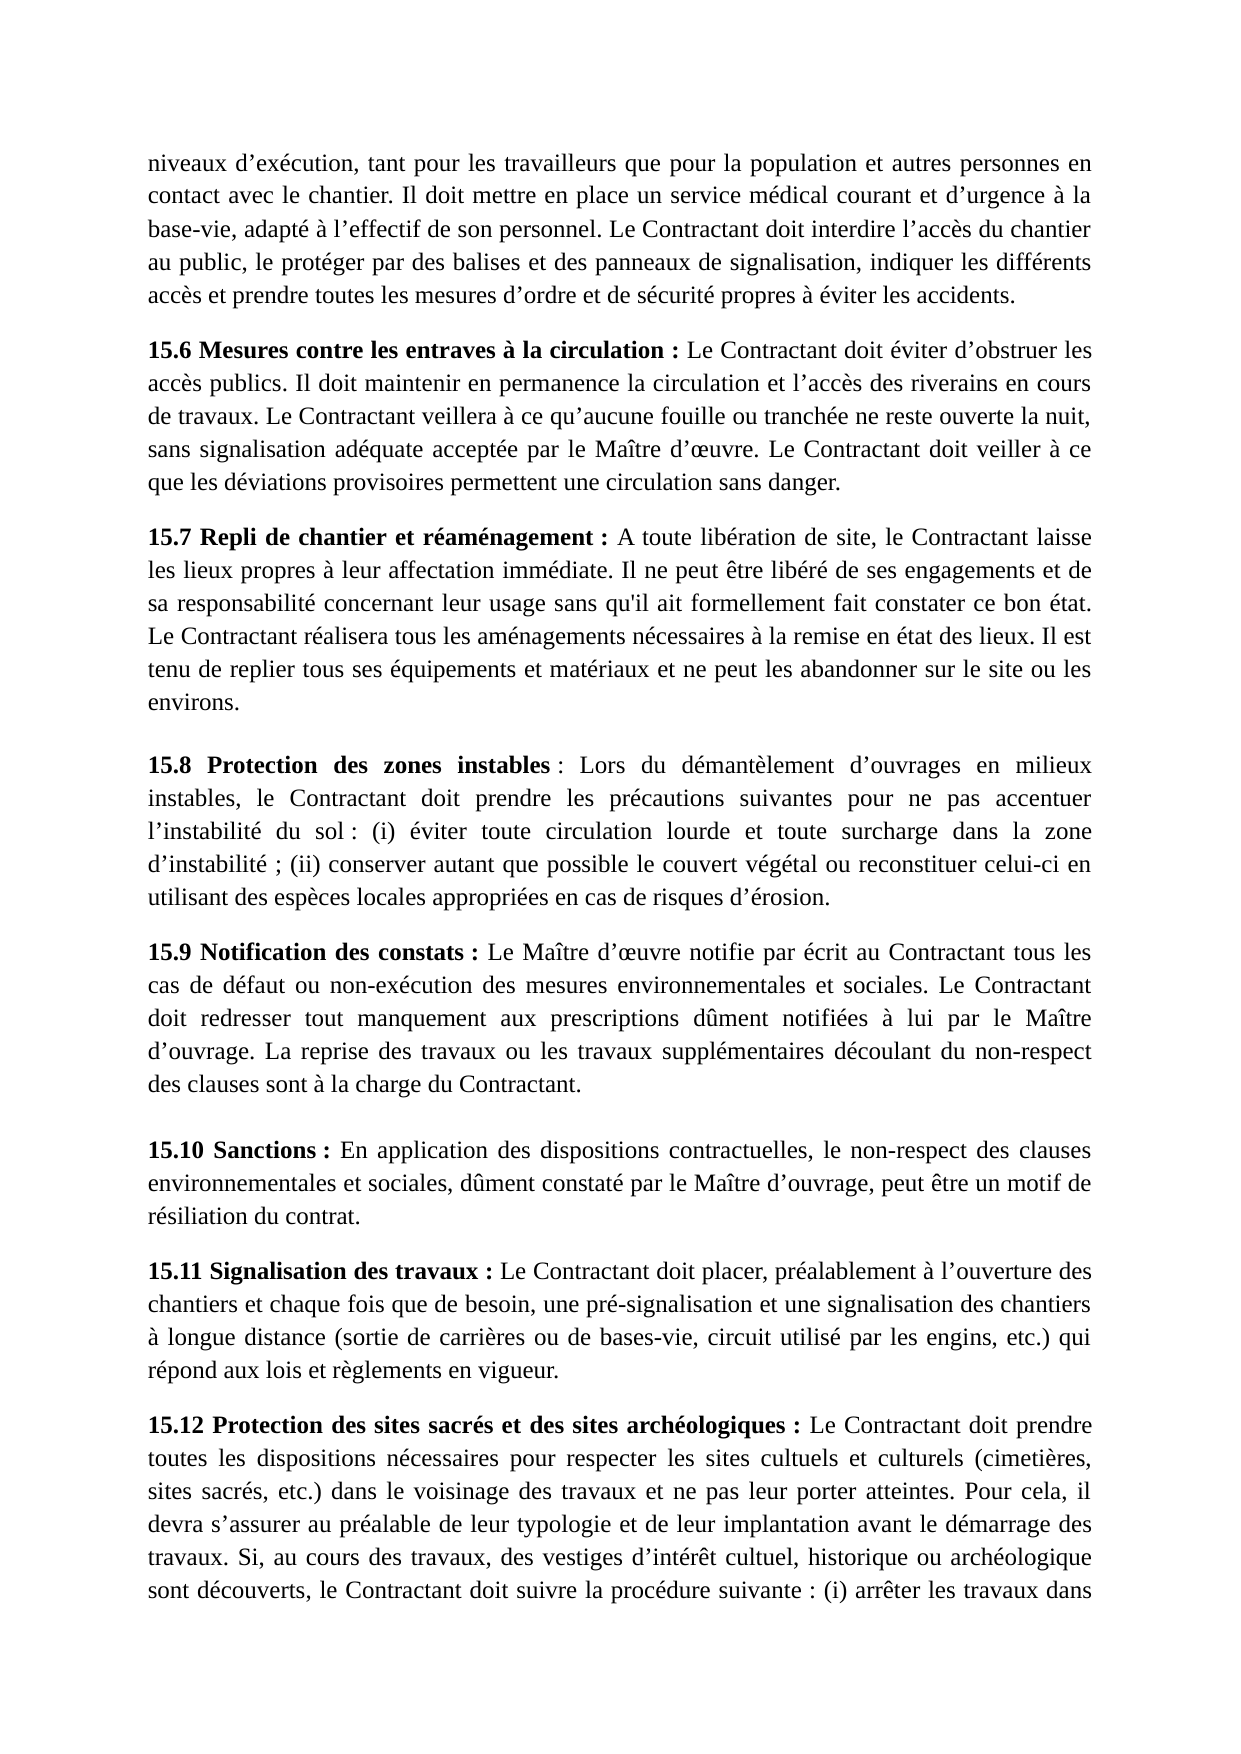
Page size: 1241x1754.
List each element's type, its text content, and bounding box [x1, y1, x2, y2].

text 15.9 Notification des constats : Le Maître d’œuvre notifie par écrit au Contractant tous les cas de défaut ou non-exécution des mesures environnementales et sociales. Le Contractant doit redresser tout manquement aux prescriptions dûment notifiées à lui par le Maître d’ouvrage. La reprise des travaux ou les travaux supplémentaires découlant du non-respect des clauses sont à la charge du Contractant. [148, 937, 1093, 1098]
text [148, 148, 1093, 308]
text 15.7 Repli de chantier et réaménagement : A toute libération de site, le Contractant laisse les lieux propres à leur affectation immédiate. Il ne peut être libéré de ses engagements et de sa responsabilité concernant leur usage sans qu'il ait formellement fait constater ce bon état. Le Contractant réalisera tous les aménagements nécessaires à la remise en état des lieux. Il est tenu de replier tous ses équipements et matériaux et ne peut les abandonner sur le site ou les environs. [148, 522, 1093, 716]
text 15.10 Sanctions : En application des dispositions contractuelles, le non-respect des clauses environnementales et sociales, dûment constaté par le Maître d’ouvrage, peut être un motif de résiliation du contrat. [148, 1135, 1093, 1230]
text 15.11 Signalisation des travaux : Le Contractant doit placer, préalablement à l’ouverture des chantiers et chaque fois que de besoin, une pré-signalisation et une signalisation des chantiers à longue distance (sortie de carrières ou de bases-vie, circuit utilisé par les engins, etc.) qui répond aux lois et règlements en vigueur. [148, 1256, 1093, 1384]
text 15.8 Protection des zones instables : Lors du démantèlement d’ouvrages en milieux instables, le Contractant doit prendre les précautions suivantes pour ne pas accentuer l’instabilité du sol : (i) éviter toute circulation lourde et toute surcharge dans la zone d’instabilité ; (ii) conserver autant que possible le couvert végétal ou reconstituer celui-ci en utilisant des espèces locales appropriées en cas de risques d’érosion. [148, 750, 1093, 911]
text 15.6 Mesures contre les entraves à la circulation : Le Contractant doit éviter d’obstruer les accès publics. Il doit maintenir en permanence la circulation et l’accès des riverains en cours de travaux. Le Contractant veillera à ce qu’aucune fouille ou tranchée ne reste ouverte la nuit, sans signalisation adéquate acceptée par le Maître d’œuvre. Le Contractant doit veiller à ce que les déviations provisoires permettent une circulation sans danger. [148, 335, 1093, 496]
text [148, 1410, 1093, 1604]
